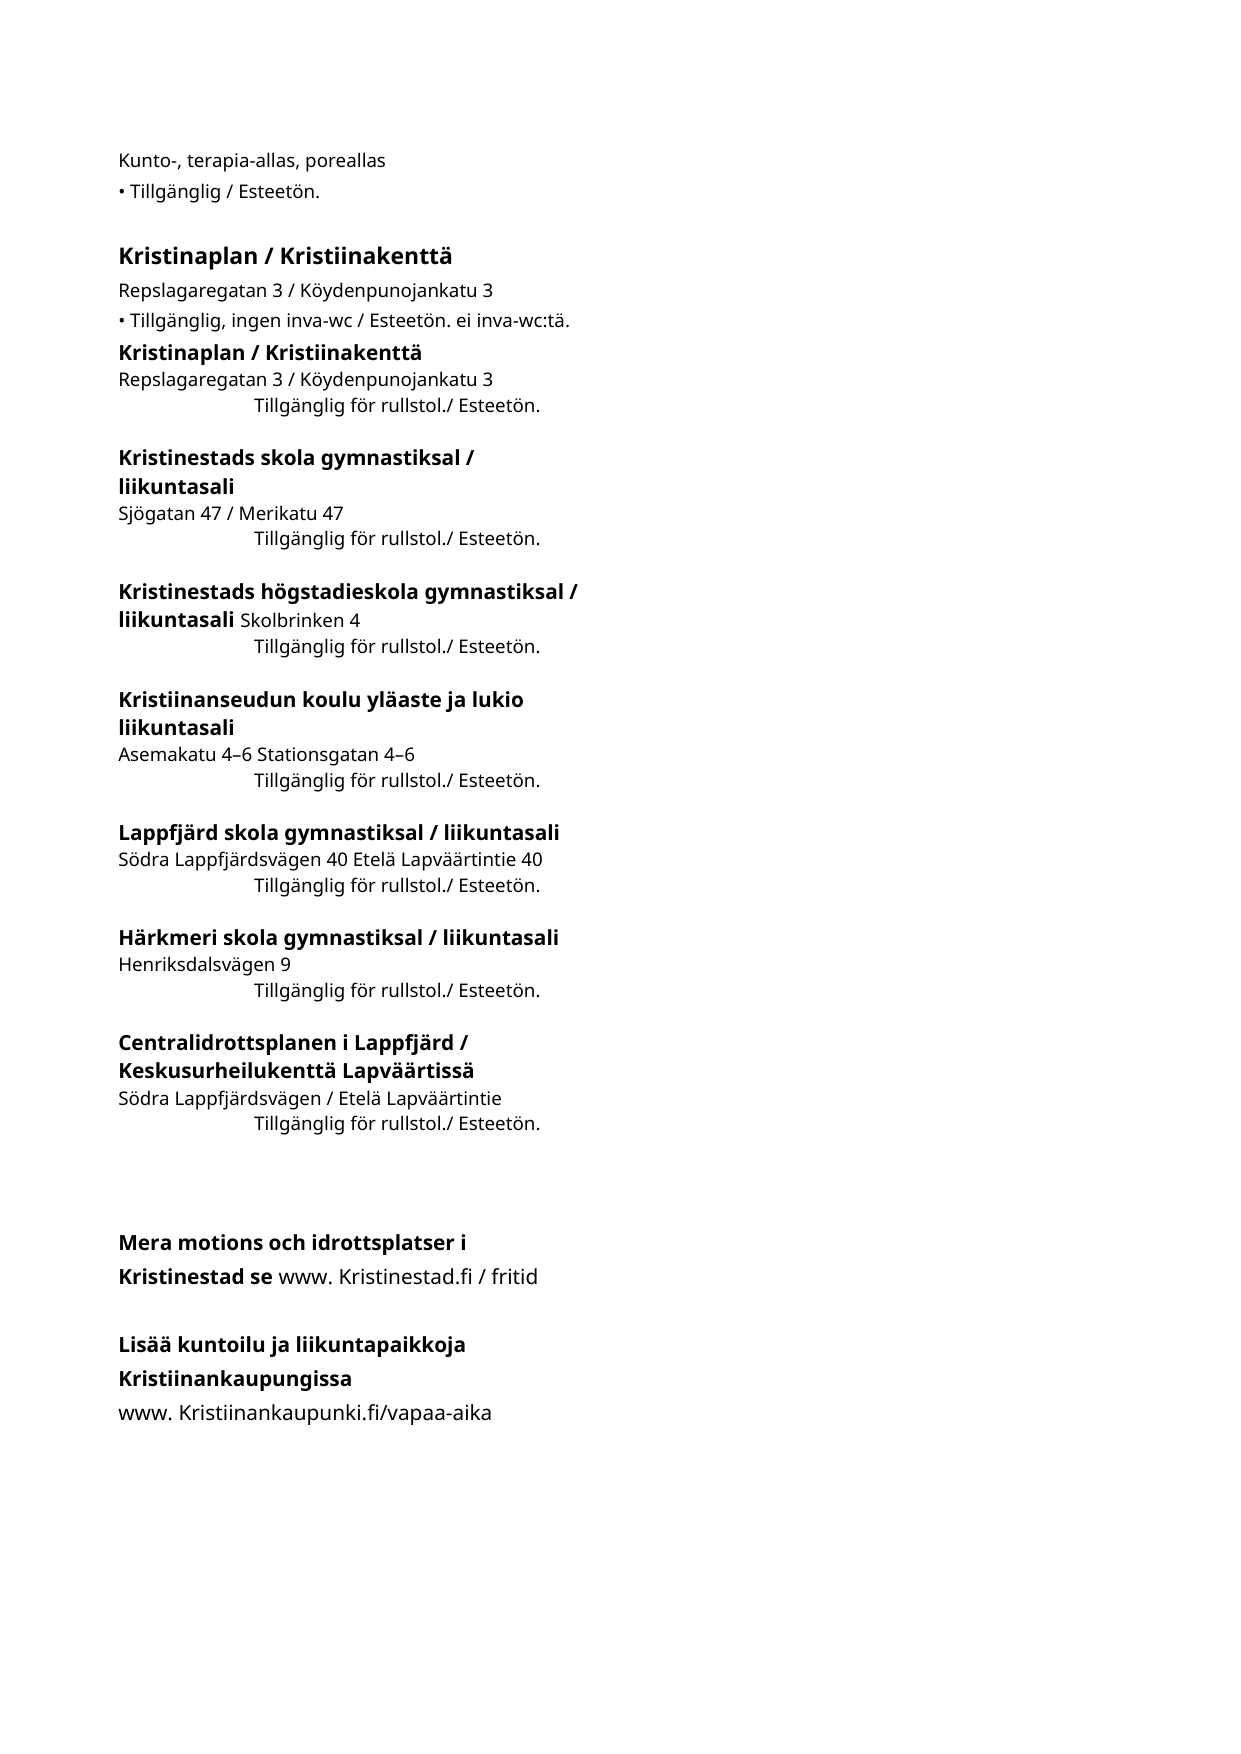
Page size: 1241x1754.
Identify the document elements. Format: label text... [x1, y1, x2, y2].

text Lisää kuntoilu ja liikuntapaikkoja Kristiinankaupungissa [118, 1330, 583, 1393]
text Lappfjärd skola gymnastiksal / liikuntasali [118, 818, 583, 847]
text Repslagaregatan 3 / Köydenpunojankatu 3 [118, 367, 583, 392]
list Tillgänglig för rullstol./ Esteetön. [118, 634, 583, 659]
list Tillgänglig för rullstol./ Esteetön. [118, 526, 583, 551]
list Tillgänglig för rullstol./ Esteetön. [118, 872, 583, 898]
text Kristinestads högstadieskola gymnastiksal / liikuntasali Skolbrinken 4 [118, 577, 583, 634]
text Kristinestads skola gymnastiksal / liikuntasali [118, 443, 583, 500]
list Tillgänglig för rullstol./ Esteetön. [118, 392, 583, 418]
text Härkmeri skola gymnastiksal / liikuntasali [118, 923, 583, 952]
list Tillgänglig för rullstol./ Esteetön. [118, 767, 583, 793]
text • Tillgänglig / Esteetön. [118, 178, 583, 204]
text Henriksdalsvägen 9 [118, 952, 583, 977]
text Asemakatu 4–6 Stationsgatan 4–6 [118, 742, 583, 767]
text Kunto-, terapia-allas, poreallas [118, 148, 583, 173]
text Repslagaregatan 3 / Köydenpunojankatu 3 [118, 277, 583, 303]
text Södra Lappfjärdsvägen / Etelä Lapväärtintie [118, 1085, 583, 1111]
text Sjögatan 47 / Merikatu 47 [118, 500, 583, 526]
text Kristiinanseudun koulu yläaste ja lukio liikuntasali [118, 685, 583, 742]
list Tillgänglig för rullstol./ Esteetön. [118, 1111, 583, 1136]
text • Tillgänglig, ingen inva-wc / Esteetön. ei inva-wc:tä. [118, 308, 583, 333]
text Kristinaplan / Kristiinakenttä [118, 239, 583, 271]
text Mera motions och idrottsplatser i Kristinestad se www. Kristinestad.fi / fritid [118, 1228, 583, 1290]
text www. Kristiinankaupunki.fi/vapaa-aika [118, 1398, 583, 1427]
text Centralidrottsplanen i Lappfjärd / Keskusurheilukenttä Lapväärtissä [118, 1028, 583, 1085]
text Södra Lappfjärdsvägen 40 Etelä Lapväärtintie 40 [118, 847, 583, 872]
list Tillgänglig för rullstol./ Esteetön. [118, 977, 583, 1003]
text Kristinaplan / Kristiinakenttä [118, 338, 583, 367]
